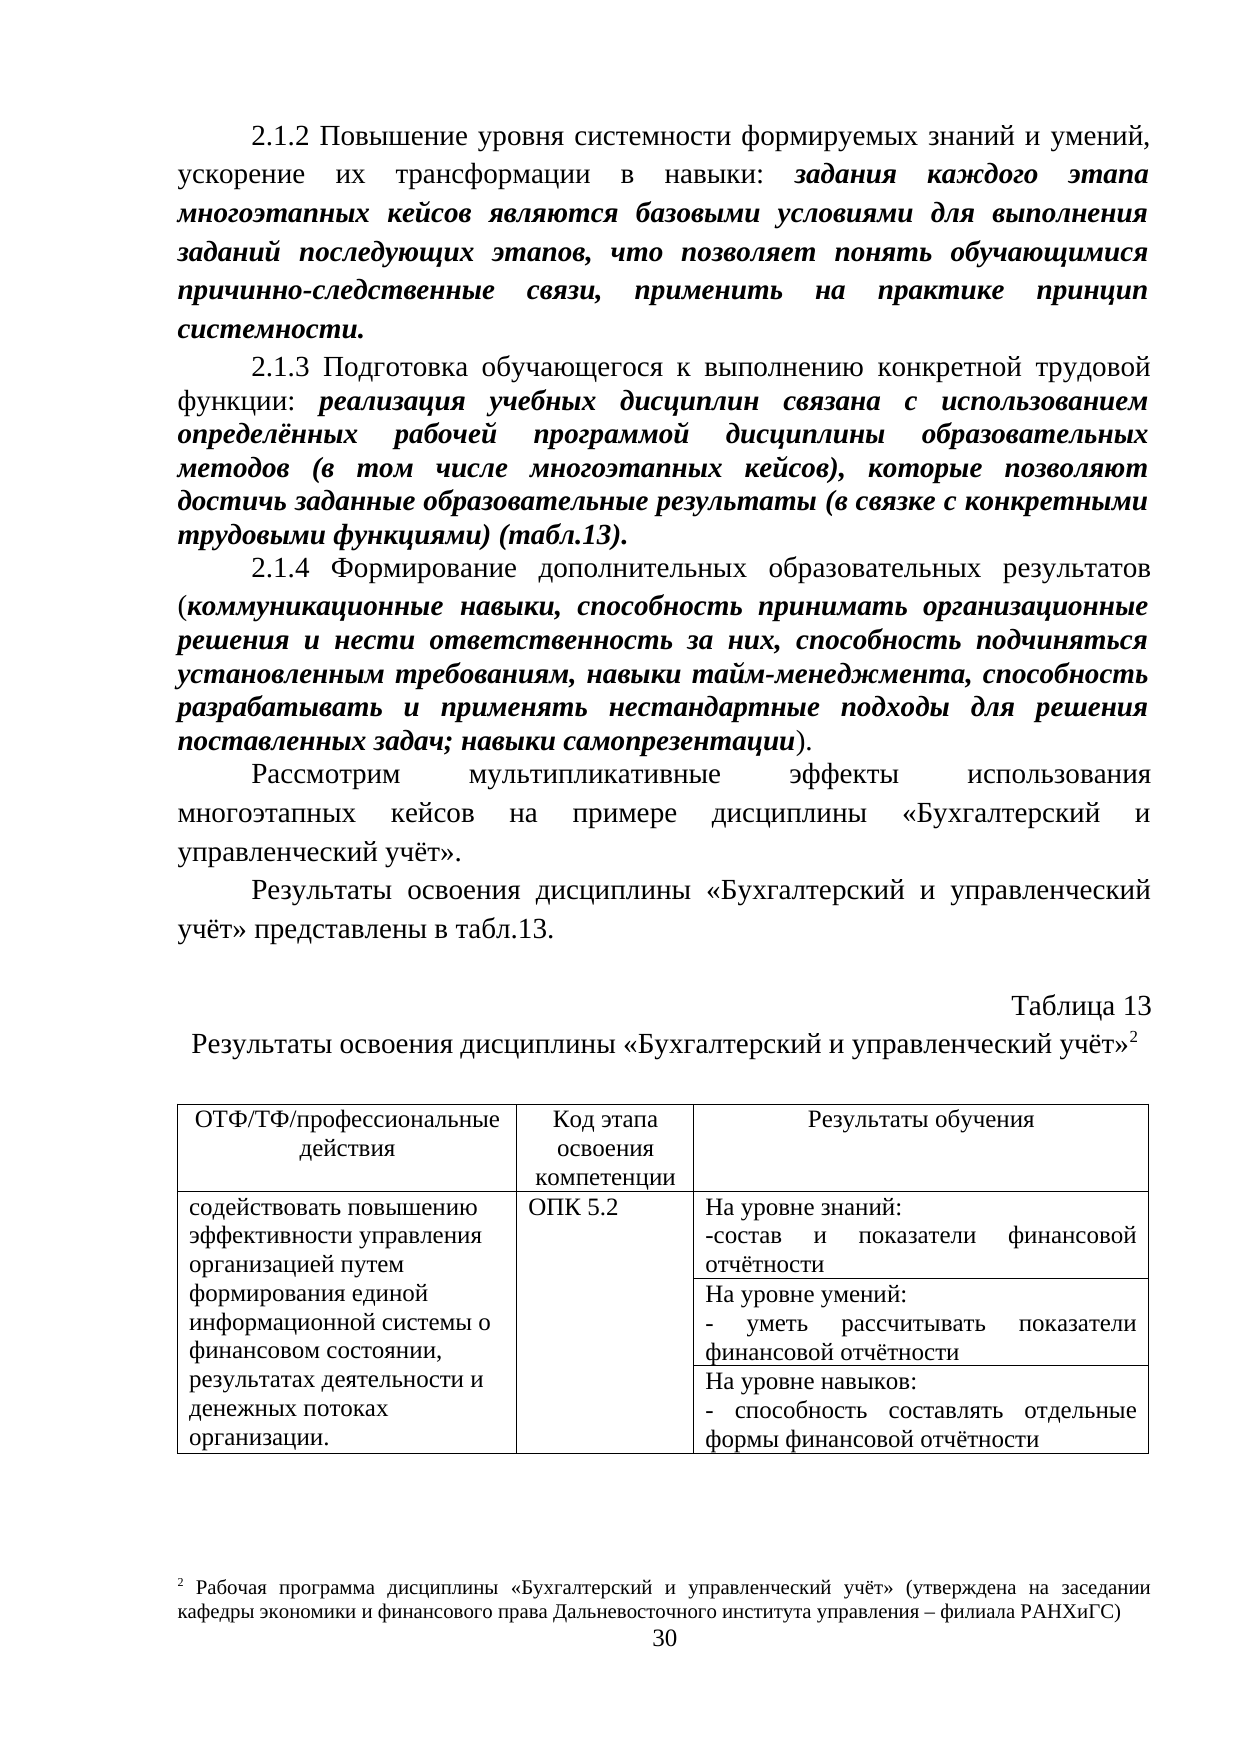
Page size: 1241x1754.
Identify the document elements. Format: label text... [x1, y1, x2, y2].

table_header ОТФ/ТФ/профессиональные действия [178, 1105, 516, 1191]
table_cell ОПК 5.2 [517, 1192, 693, 1453]
text Рассмотрим мультипликативные эффекты использования многоэтапных кейсов на примере дисциплины «Бухгалтерский и управленческий учёт». [177, 757, 1152, 867]
table_cell содействовать повышению эффективности управления организацией путем формирования единой информационной системы о финансовом состоянии, результатах деятельности и денежных потоках организации. [178, 1192, 516, 1453]
table_cell На уровне навыков: - способность составлять отдельные формы финансовой отчётности [694, 1366, 1148, 1453]
table_header Код этапа освоения компетенции [517, 1105, 693, 1191]
text Результаты освоения дисциплины «Бухгалтерский и управленческий учёт» [177, 1026, 1152, 1060]
table_cell На уровне умений: - уметь рассчитывать показатели финансовой отчётности [694, 1279, 1148, 1365]
table_header Результаты обучения [694, 1105, 1148, 1191]
text 2.1.2 Повышение уровня системности формируемых знаний и умений, ускорение их трансформации в навыки: задания каждого этапа многоэтапных кейсов являются базовыми условиями для выполнения заданий последующих этапов, что позволяет понять обучающимися причинно-следственные связи, применить на практике принцип системности. [177, 118, 1152, 344]
text Таблица 13 [177, 988, 1152, 1021]
text 2.1.4 Формирование дополнительных образовательных результатов (коммуникационные навыки, способность принимать организационные решения и нести ответственность за них, способность подчиняться установленным требованиям, навыки тайм-менеджмента, способность разрабатывать и применять нестандартные подходы для решения поставленных задач; навыки самопрезентации). [177, 551, 1152, 757]
text Результаты освоения дисциплины «Бухгалтерский и управленческий учёт» представлены в табл.13. [177, 872, 1152, 944]
table_cell На уровне знаний: -состав и показатели финансовой отчётности [694, 1192, 1148, 1278]
text 2.1.3 Подготовка обучающегося к выполнению конкретной трудовой функции: реализация учебных дисциплин связана с использованием определённых рабочей программой дисциплины образовательных методов (в том числе многоэтапных кейсов), которые позволяют достичь заданные образовательные результаты (в связке с конкретными трудовыми функциями) (табл.13). [177, 349, 1152, 551]
